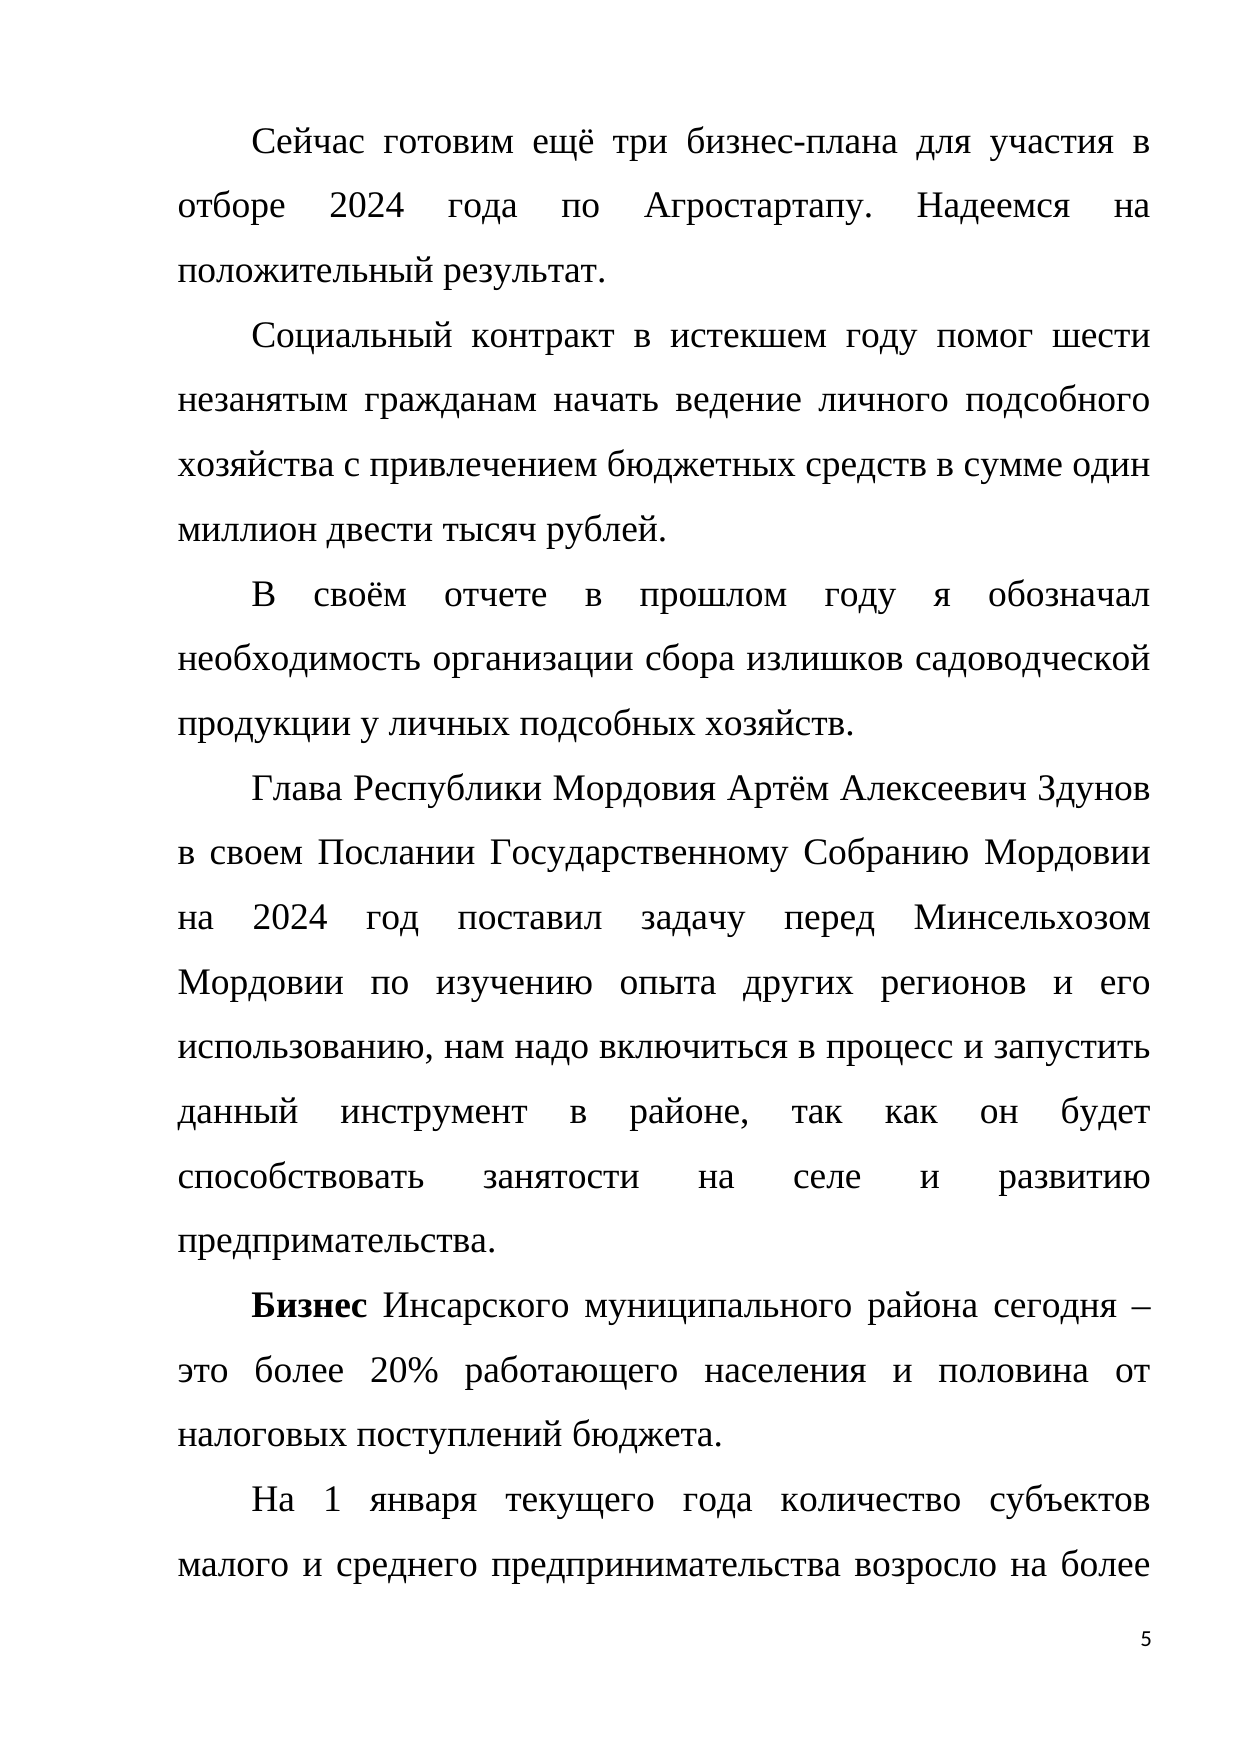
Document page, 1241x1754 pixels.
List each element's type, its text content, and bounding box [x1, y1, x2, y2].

text Глава Республики Мордовия Артём Алексеевич Здунов в своем Послании Государственному Собранию Мордовии на 2024 год поставил задачу перед Минсельхозом Мордовии по изучению опыта других регионов и его использованию, нам надо включиться в процесс и запустить данный инструмент в районе, так как он будет способствовать занятости на селе и развитию предпримательства. [177, 765, 1152, 1261]
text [177, 1477, 1152, 1584]
text В своём отчете в прошлом году я обозначал необходимость организации сбора излишков садоводческой продукции у личных подсобных хозяйств. [177, 571, 1152, 743]
text Бизнес Инсарского муниципального района сегодня – это более 20% работающего населения и половина от налоговых поступлений бюджета. [177, 1282, 1152, 1455]
text Сейчас готовим ещё три бизнес-плана для участия в отборе 2024 года по Агростартапу. Надеемся на положительный результат. [177, 118, 1152, 291]
text Социальный контракт в истекшем году помог шести незанятым гражданам начать ведение личного подсобного хозяйства с привлечением бюджетных средств в сумме один миллион двести тысяч рублей. [177, 312, 1152, 549]
